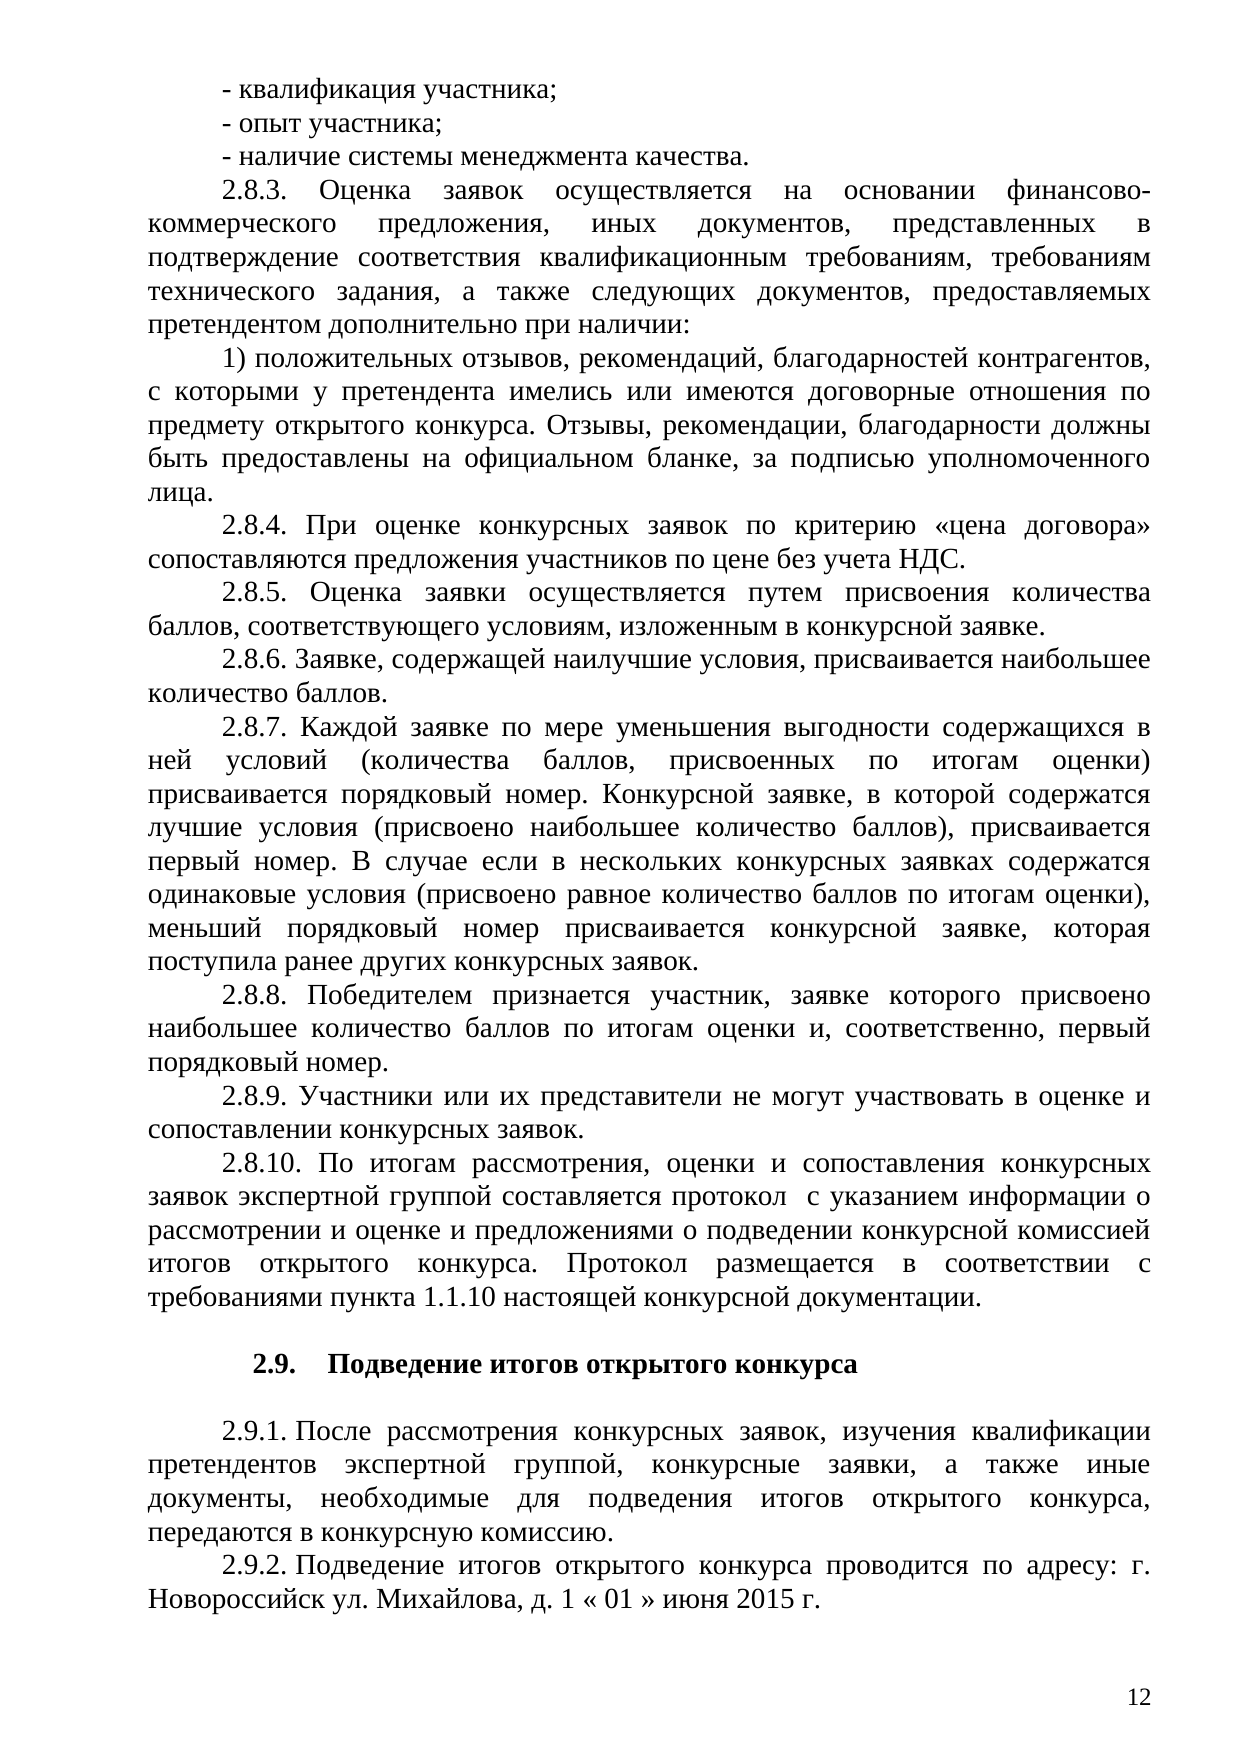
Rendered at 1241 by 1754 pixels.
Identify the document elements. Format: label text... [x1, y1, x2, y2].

text 2.8.5. Оценка заявки осуществляется путем присвоения количества баллов, соответствующего условиям, изложенным в конкурсной заявке. [148, 574, 1152, 642]
text - опыт участника; [148, 105, 1152, 138]
text - квалификация участника; [148, 71, 1152, 105]
list После рассмотрения конкурсных заявок, изучения квалификации претендентов экспертной группой, конкурсные заявки, а также иные документы, необходимые для подведения итогов открытого конкурса, передаются в конкурсную комиссию. [148, 1413, 1152, 1547]
text 2.8.6. Заявке, содержащей наилучшие условия, присваивается наибольшее количество баллов. [148, 642, 1152, 709]
text 2.8.4. При оценке конкурсных заявок по критерию «цена договора» сопоставляются предложения участников по цене без учета НДС. [148, 507, 1152, 574]
text 1) положительных отзывов, рекомендаций, благодарностей контрагентов, с которыми у претендента имелись или имеются договорные отношения по предмету открытого конкурса. Отзывы, рекомендации, благодарности должны быть предоставлены на официальном бланке, за подписью уполномоченного лица. [148, 340, 1152, 507]
list Подведение итогов открытого конкурса проводится по адресу: г. Новороссийск ул. Михайлова, д. 1 « 01 » июня 2015 г. [148, 1547, 1152, 1614]
text 2.8.8. Победителем признается участник, заявке которого присвоено наибольшее количество баллов по итогам оценки и, соответственно, первый порядковый номер. [148, 977, 1152, 1078]
text 2.8.9. Участники или их представители не могут участвовать в оценке и сопоставлении конкурсных заявок. [148, 1078, 1152, 1145]
text 2.8.3. Оценка заявок осуществляется на основании финансово-коммерческого предложения, иных документов, представленных в подтверждение соответствия квалификационным требованиям, требованиям технического задания, а также следующих документов, предоставляемых претендентом дополнительно при наличии: [148, 172, 1152, 340]
list Подведение итогов открытого конкурса [252, 1346, 1152, 1379]
text 2.8.7. Каждой заявке по мере уменьшения выгодности содержащихся в ней условий (количества баллов, присвоенных по итогам оценки) присваивается порядковый номер. Конкурсной заявке, в которой содержатся лучшие условия (присвоено наибольшее количество баллов), присваивается первый номер. В случае если в нескольких конкурсных заявках содержатся одинаковые условия (присвоено равное количество баллов по итогам оценки), меньший порядковый номер присваивается конкурсной заявке, которая поступила ранее других конкурсных заявок. [148, 709, 1152, 977]
text 2.8.10. По итогам рассмотрения, оценки и сопоставления конкурсных заявок экспертной группой составляется протокол с указанием информации о рассмотрении и оценке и предложениями о подведении конкурсной комиссией итогов открытого конкурса. Протокол размещается в соответствии с требованиями пункта 1.1.10 настоящей конкурсной документации. [148, 1145, 1152, 1312]
text - наличие системы менеджмента качества. [148, 138, 1152, 172]
